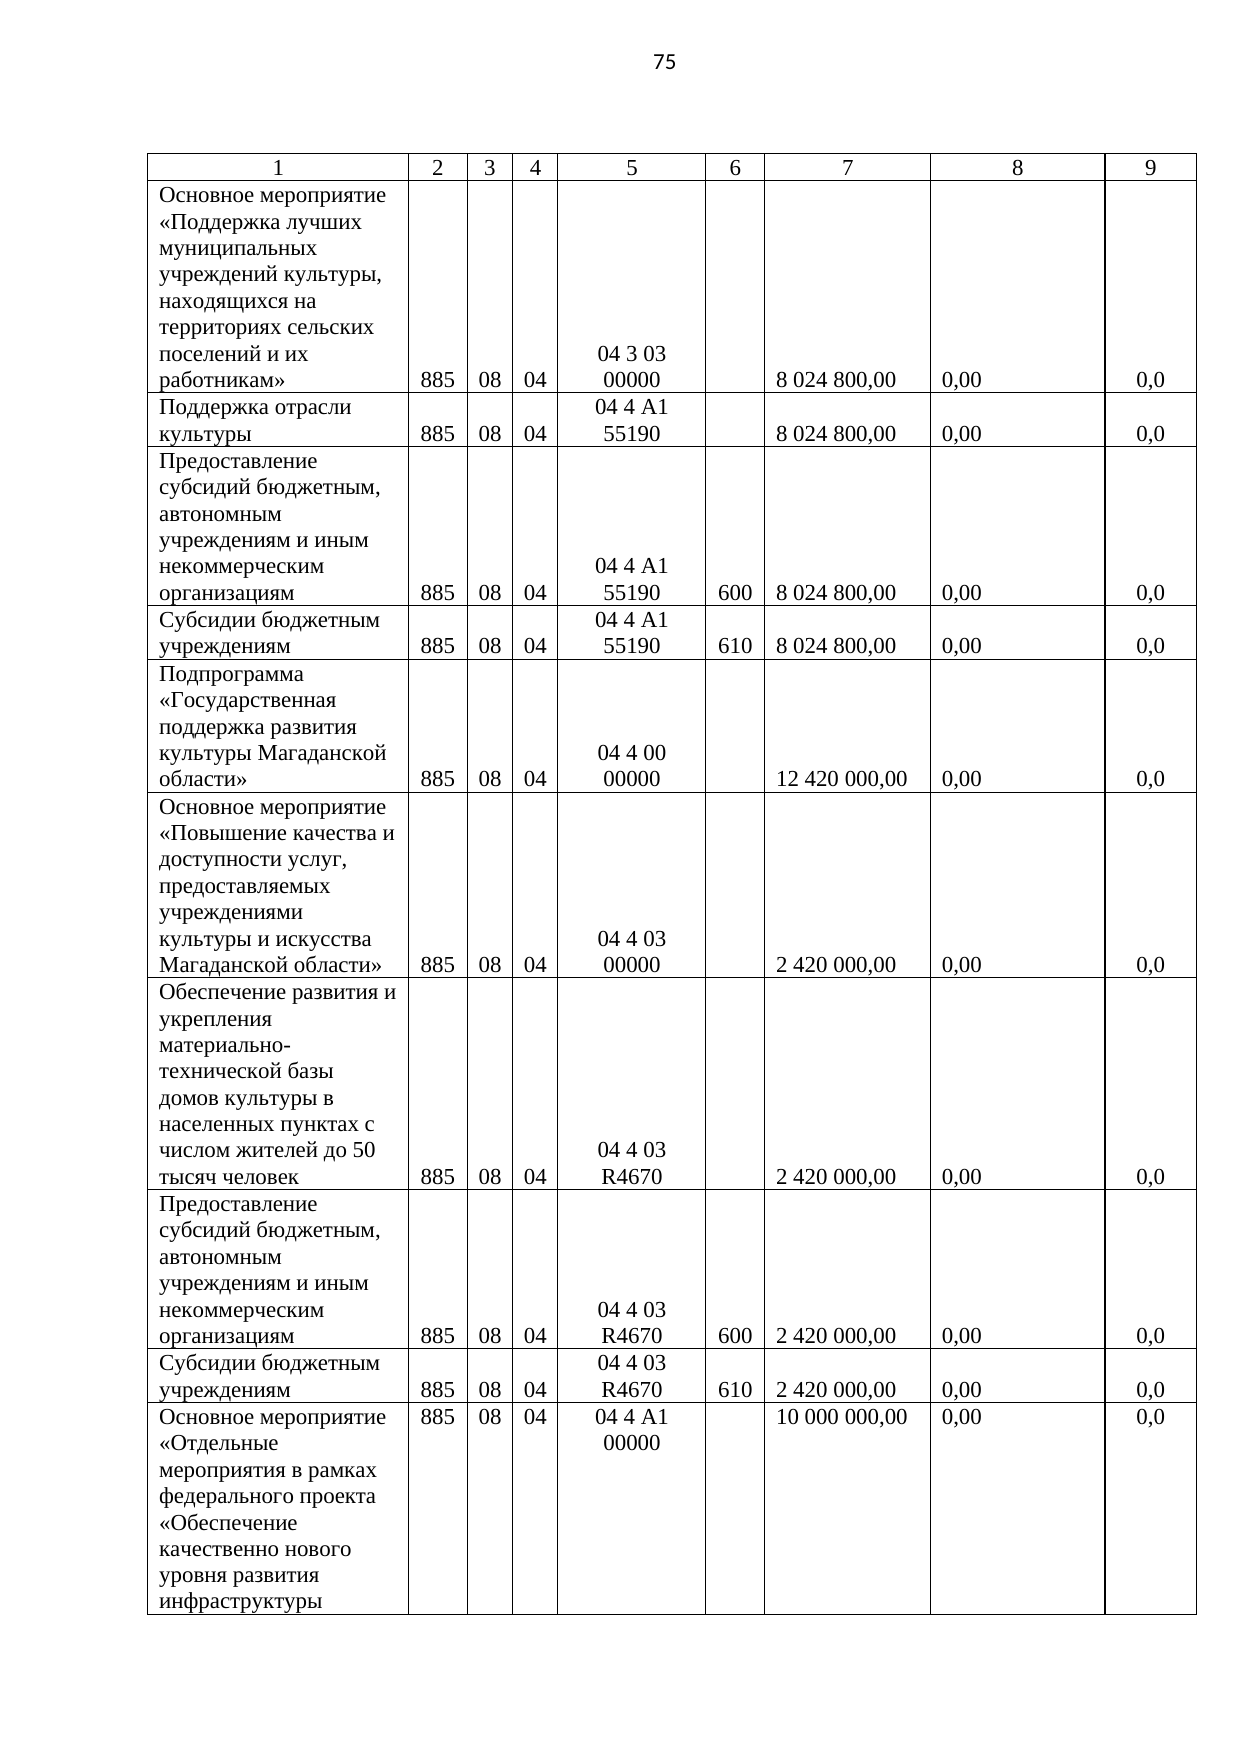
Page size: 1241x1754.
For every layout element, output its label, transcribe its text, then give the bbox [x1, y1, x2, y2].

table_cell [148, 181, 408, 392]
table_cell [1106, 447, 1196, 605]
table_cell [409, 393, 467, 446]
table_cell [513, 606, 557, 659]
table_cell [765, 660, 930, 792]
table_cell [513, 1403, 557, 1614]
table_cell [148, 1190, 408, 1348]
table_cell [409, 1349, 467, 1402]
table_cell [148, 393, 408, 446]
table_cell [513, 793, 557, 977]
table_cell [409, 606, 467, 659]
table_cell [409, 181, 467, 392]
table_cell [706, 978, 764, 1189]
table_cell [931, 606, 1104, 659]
table_header 1 [148, 154, 408, 180]
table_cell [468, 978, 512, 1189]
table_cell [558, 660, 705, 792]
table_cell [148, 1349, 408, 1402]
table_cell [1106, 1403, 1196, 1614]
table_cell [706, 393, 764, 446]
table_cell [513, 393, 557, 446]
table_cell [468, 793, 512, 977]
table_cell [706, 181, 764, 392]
table_header 2 [409, 154, 467, 180]
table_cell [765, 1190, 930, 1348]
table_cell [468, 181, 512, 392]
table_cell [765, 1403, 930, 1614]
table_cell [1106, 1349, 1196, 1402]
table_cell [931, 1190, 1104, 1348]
table_header 3 [468, 154, 512, 180]
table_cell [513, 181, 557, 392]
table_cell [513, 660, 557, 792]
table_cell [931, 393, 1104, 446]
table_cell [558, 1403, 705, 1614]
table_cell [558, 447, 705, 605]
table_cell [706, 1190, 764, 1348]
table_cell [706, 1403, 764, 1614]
table_header 5 [558, 154, 705, 180]
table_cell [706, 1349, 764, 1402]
table_header 4 [513, 154, 557, 180]
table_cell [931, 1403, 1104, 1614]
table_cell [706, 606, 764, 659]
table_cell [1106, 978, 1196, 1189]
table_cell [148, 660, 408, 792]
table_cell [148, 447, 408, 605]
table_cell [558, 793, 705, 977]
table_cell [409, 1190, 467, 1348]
table_header 8 [931, 154, 1104, 180]
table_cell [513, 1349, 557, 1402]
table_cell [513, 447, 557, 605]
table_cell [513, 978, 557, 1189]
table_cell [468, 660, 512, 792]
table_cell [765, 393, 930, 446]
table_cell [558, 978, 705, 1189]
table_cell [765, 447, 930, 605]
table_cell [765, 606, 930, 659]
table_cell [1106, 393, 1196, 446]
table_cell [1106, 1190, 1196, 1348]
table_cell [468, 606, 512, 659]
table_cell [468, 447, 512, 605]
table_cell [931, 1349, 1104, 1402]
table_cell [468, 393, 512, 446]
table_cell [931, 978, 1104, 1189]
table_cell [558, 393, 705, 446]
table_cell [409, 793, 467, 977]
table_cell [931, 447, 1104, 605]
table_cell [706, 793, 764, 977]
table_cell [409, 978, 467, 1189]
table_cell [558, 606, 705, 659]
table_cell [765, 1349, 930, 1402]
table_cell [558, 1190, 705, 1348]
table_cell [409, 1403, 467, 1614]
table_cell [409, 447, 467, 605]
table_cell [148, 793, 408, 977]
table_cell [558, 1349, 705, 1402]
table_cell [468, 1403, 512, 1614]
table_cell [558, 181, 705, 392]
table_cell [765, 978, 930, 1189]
table_header 9 [1106, 154, 1196, 180]
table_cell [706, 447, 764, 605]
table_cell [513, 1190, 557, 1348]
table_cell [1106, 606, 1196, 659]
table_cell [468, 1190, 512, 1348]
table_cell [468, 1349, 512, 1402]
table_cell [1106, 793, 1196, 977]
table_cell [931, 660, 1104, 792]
table_header 7 [765, 154, 930, 180]
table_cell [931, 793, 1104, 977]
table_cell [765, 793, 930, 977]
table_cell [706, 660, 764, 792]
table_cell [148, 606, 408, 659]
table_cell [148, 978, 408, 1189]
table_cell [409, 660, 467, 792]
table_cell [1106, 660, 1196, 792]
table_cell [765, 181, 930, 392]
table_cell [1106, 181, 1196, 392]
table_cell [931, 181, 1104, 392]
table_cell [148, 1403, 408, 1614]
table_header 6 [706, 154, 764, 180]
